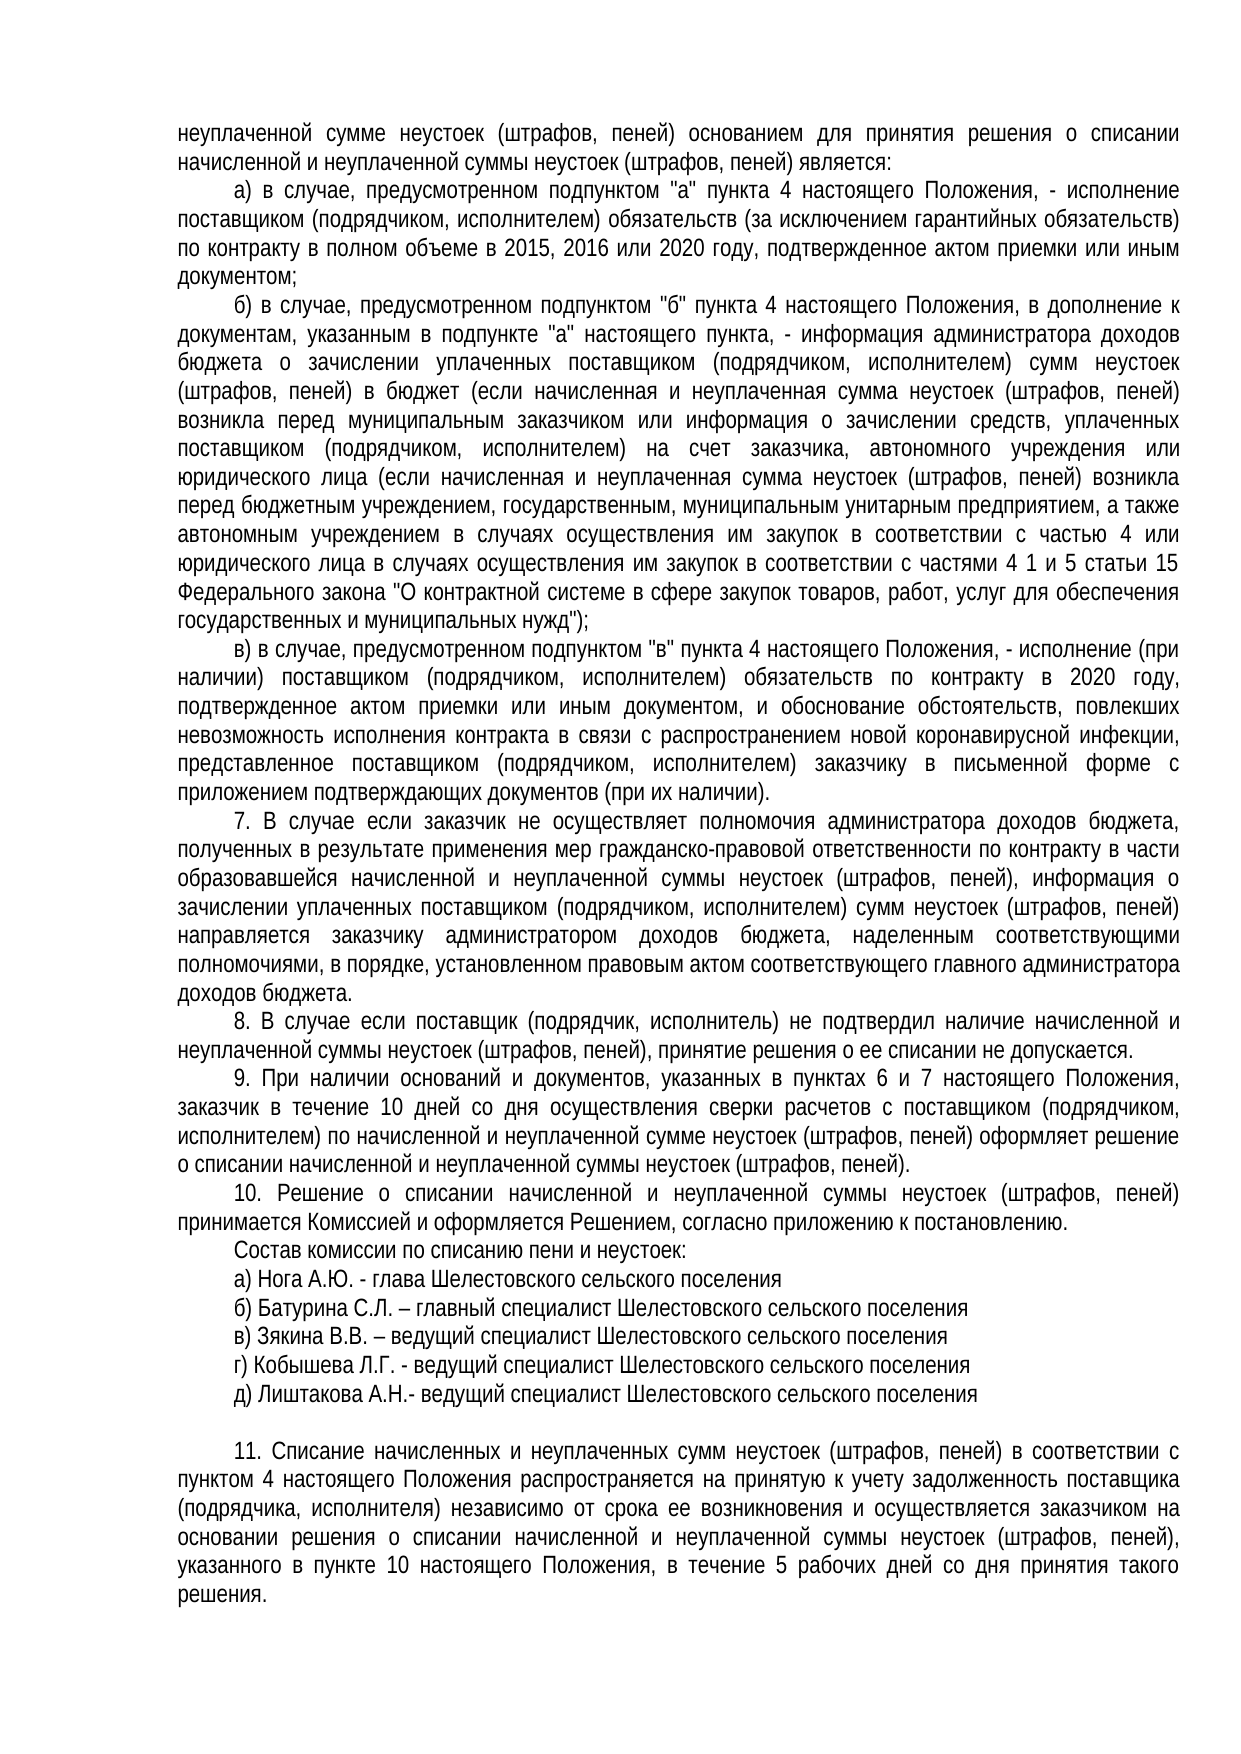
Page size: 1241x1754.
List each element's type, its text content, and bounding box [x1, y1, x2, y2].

text а) в случае, предусмотренном подпунктом "а" пункта 4 настоящего Положения, - исполнение поставщиком (подрядчиком, исполнителем) обязательств (за исключением гарантийных обязательств) по контракту в полном объеме в 2015, 2016 или 2020 году, подтвержденное актом приемки или иным документом; [177, 175, 1181, 290]
text д) Лиштакова А.Н.- ведущий специалист Шелестовского сельского поселения [177, 1378, 1181, 1407]
text 11. Списание начисленных и неуплаченных сумм неустоек (штрафов, пеней) в соответствии с пунктом 4 настоящего Положения распространяется на принятую к учету задолженность поставщика (подрядчика, исполнителя) независимо от срока ее возникновения и осуществляется заказчиком на основании решения о списании начисленной и неуплаченной суммы неустоек (штрафов, пеней), указанного в пункте 10 настоящего Положения, в течение 5 рабочих дней со дня принятия такого решения. [177, 1436, 1181, 1608]
text б) Батурина С.Л. – главный специалист Шелестовского сельского поселения [177, 1293, 1181, 1321]
text Состав комиссии по списанию пени и неустоек: [177, 1235, 1181, 1264]
text 9. При наличии оснований и документов, указанных в пунктах 6 и 7 настоящего Положения, заказчик в течение 10 дней со дня осуществления сверки расчетов с поставщиком (подрядчиком, исполнителем) по начисленной и неуплаченной сумме неустоек (штрафов, пеней) оформляет решение о списании начисленной и неуплаченной суммы неустоек (штрафов, пеней). [177, 1063, 1181, 1178]
text в) Зякина В.В. – ведущий специалист Шелестовского сельского поселения [177, 1321, 1181, 1350]
text 7. В случае если заказчик не осуществляет полномочия администратора доходов бюджета, полученных в результате применения мер гражданско-правовой ответственности по контракту в части образовавшейся начисленной и неуплаченной суммы неустоек (штрафов, пеней), информация о зачислении уплаченных поставщиком (подрядчиком, исполнителем) сумм неустоек (штрафов, пеней) направляется заказчику администратором доходов бюджета, наделенным соответствующими полномочиями, в порядке, установленном правовым актом соответствующего главного администратора доходов бюджета. [177, 806, 1181, 1006]
text 8. В случае если поставщик (подрядчик, исполнитель) не подтвердил наличие начисленной и неуплаченной суммы неустоек (штрафов, пеней), принятие решения о ее списании не допускается. [177, 1006, 1181, 1063]
text 10. Решение о списании начисленной и неуплаченной суммы неустоек (штрафов, пеней) принимается Комиссией и оформляется Решением, согласно приложению к постановлению. [177, 1178, 1181, 1235]
text г) Кобышева Л.Г. - ведущий специалист Шелестовского сельского поселения [177, 1350, 1181, 1378]
text а) Нога А.Ю. - глава Шелестовского сельского поселения [177, 1264, 1181, 1293]
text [177, 118, 1181, 175]
text в) в случае, предусмотренном подпунктом "в" пункта 4 настоящего Положения, - исполнение (при наличии) поставщиком (подрядчиком, исполнителем) обязательств по контракту в 2020 году, подтвержденное актом приемки или иным документом, и обоснование обстоятельств, повлекших невозможность исполнения контракта в связи с распространением новой коронавирусной инфекции, представленное поставщиком (подрядчиком, исполнителем) заказчику в письменной форме с приложением подтверждающих документов (при их наличии). [177, 634, 1181, 806]
text б) в случае, предусмотренном подпунктом "б" пункта 4 настоящего Положения, в дополнение к документам, указанным в подпункте "а" настоящего пункта, - информация администратора доходов бюджета о зачислении уплаченных поставщиком (подрядчиком, исполнителем) сумм неустоек (штрафов, пеней) в бюджет (если начисленная и неуплаченная сумма неустоек (штрафов, пеней) возникла перед муниципальным заказчиком или информация о зачислении средств, уплаченных поставщиком (подрядчиком, исполнителем) на счет заказчика, автономного учреждения или юридического лица (если начисленная и неуплаченная сумма неустоек (штрафов, пеней) возникла перед бюджетным учреждением, государственным, муниципальным унитарным предприятием, а также автономным учреждением в случаях осуществления им закупок в соответствии с частью 4 или юридического лица в случаях осуществления им закупок в соответствии с частями 4 1 и 5 статьи 15 Федерального закона "О контрактной системе в сфере закупок товаров, работ, услуг для обеспечения государственных и муниципальных нужд"); [177, 290, 1181, 634]
